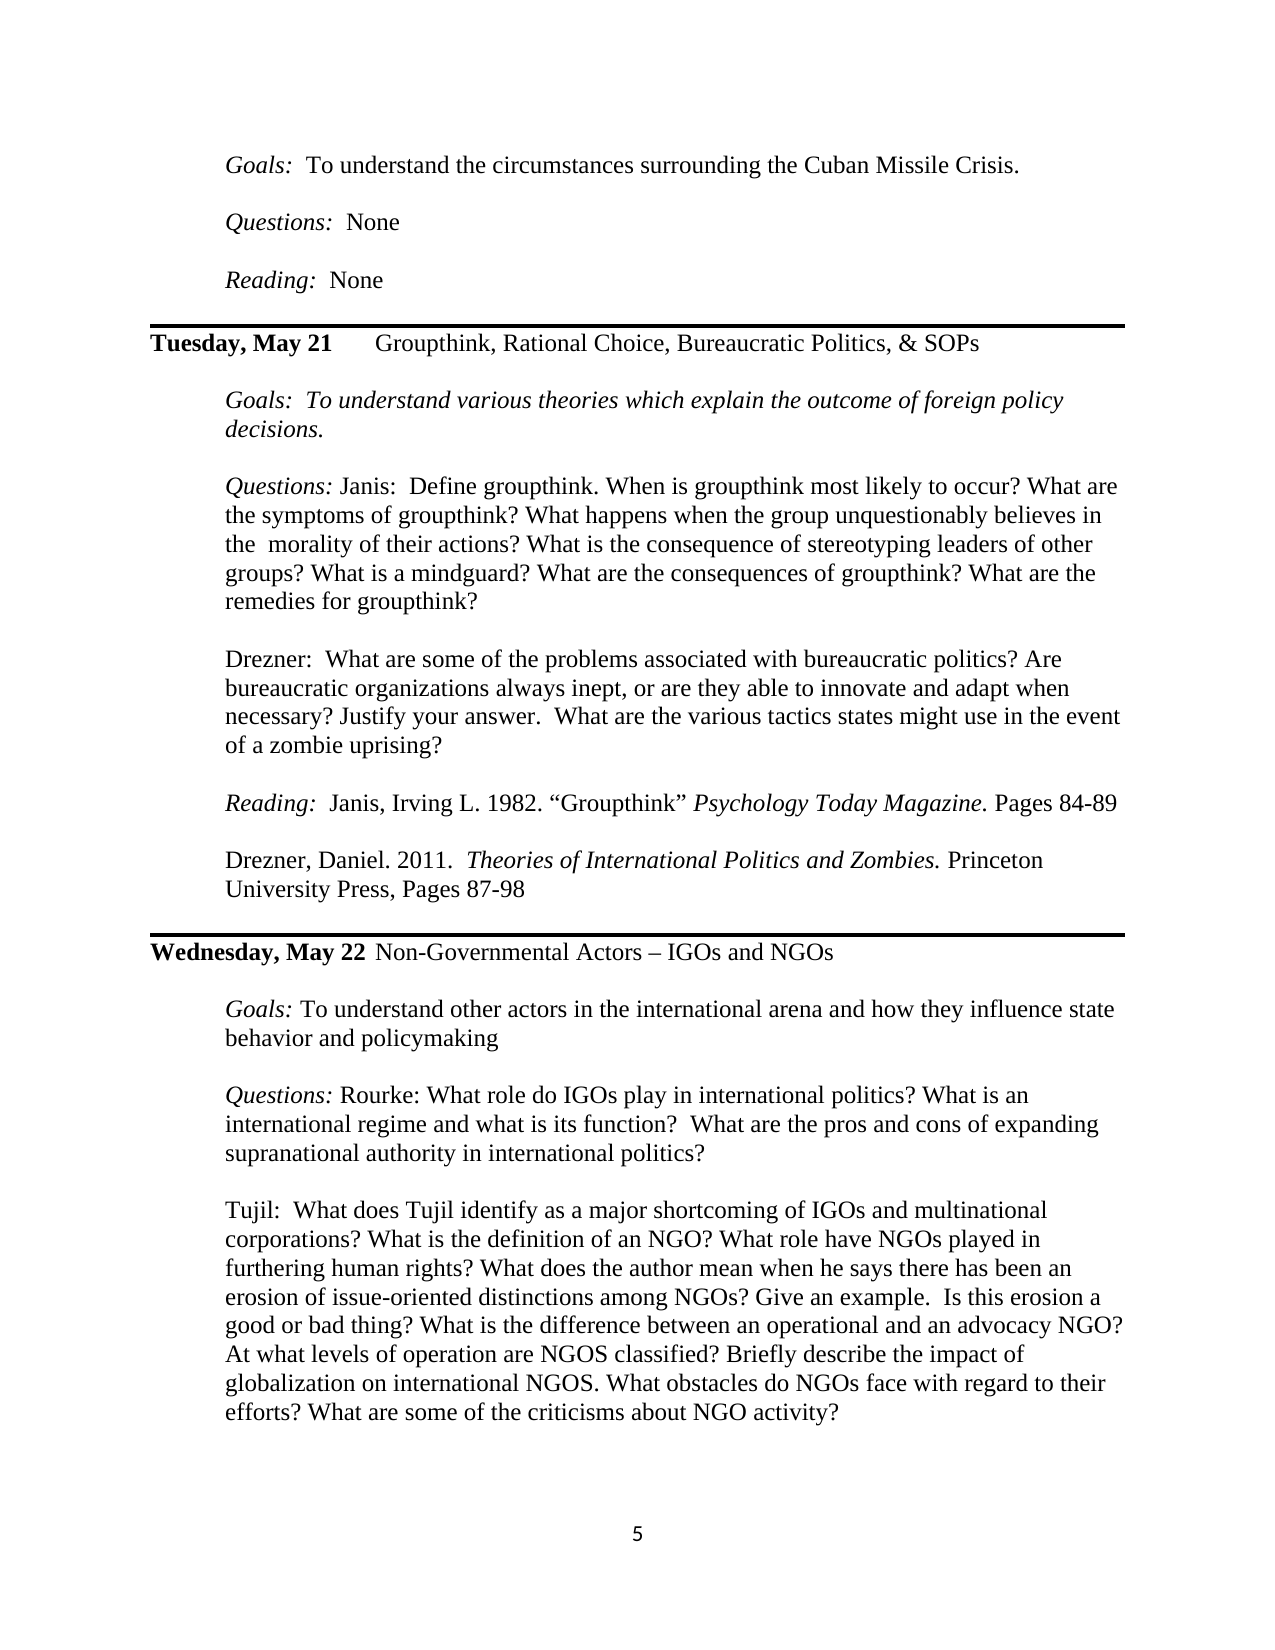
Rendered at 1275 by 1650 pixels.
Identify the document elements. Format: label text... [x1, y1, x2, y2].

text Questions: Janis: Define groupthink. When is groupthink most likely to occur? What are the symptoms of groupthink? What happens when the group unquestionably believes in the morality of their actions? What is the consequence of stereotyping leaders of other groups? What is a mindguard? What are the consequences of groupthink? What are the remedies for groupthink? [225, 471, 1125, 615]
text Tuesday, May 21 Groupthink, Rational Choice, Bureaucratic Politics, & SOPs [150, 328, 1125, 356]
text Drezner: What are some of the problems associated with bureaucratic politics? Are bureaucratic organizations always inept, or are they able to innovate and adapt when necessary? Justify your answer. What are the various tactics states might use in the event of a zombie uprising? [225, 644, 1125, 759]
text Goals: To understand various theories which explain the outcome of foreign policy decisions. [225, 385, 1125, 443]
text Drezner, Daniel. 2011. Theories of International Politics and Zombies. Princeton University Press, Pages 87-98 [225, 845, 1125, 903]
text Questions: Rourke: What role do IGOs play in international politics? What is an international regime and what is its function? What are the pros and cons of expanding supranational authority in international politics? [225, 1080, 1125, 1167]
text Goals: To understand the circumstances surrounding the Cuban Missile Crisis. [150, 150, 1125, 179]
text Reading: Janis, Irving L. 1982. “Groupthink” Psychology Today Magazine. Pages 84-89 [225, 788, 1125, 816]
text Reading: None [150, 265, 1125, 294]
text Questions: None [150, 207, 1125, 236]
text Goals: To understand other actors in the international arena and how they influence state behavior and policymaking [225, 994, 1125, 1052]
text Wednesday, May 22 Non-Governmental Actors – IGOs and NGOs [150, 937, 1125, 965]
text Tujil: What does Tujil identify as a major shortcoming of IGOs and multinational corporations? What is the definition of an NGO? What role have NGOs played in furthering human rights? What does the author mean when he says there has been an erosion of issue-oriented distinctions among NGOs? Give an example. Is this erosion a good or bad thing? What is the difference between an operational and an advocacy NGO? At what levels of operation are NGOS classified? Briefly describe the impact of globalization on international NGOS. What obstacles do NGOs face with regard to their efforts? What are some of the criticisms about NGO activity? [225, 1195, 1125, 1425]
